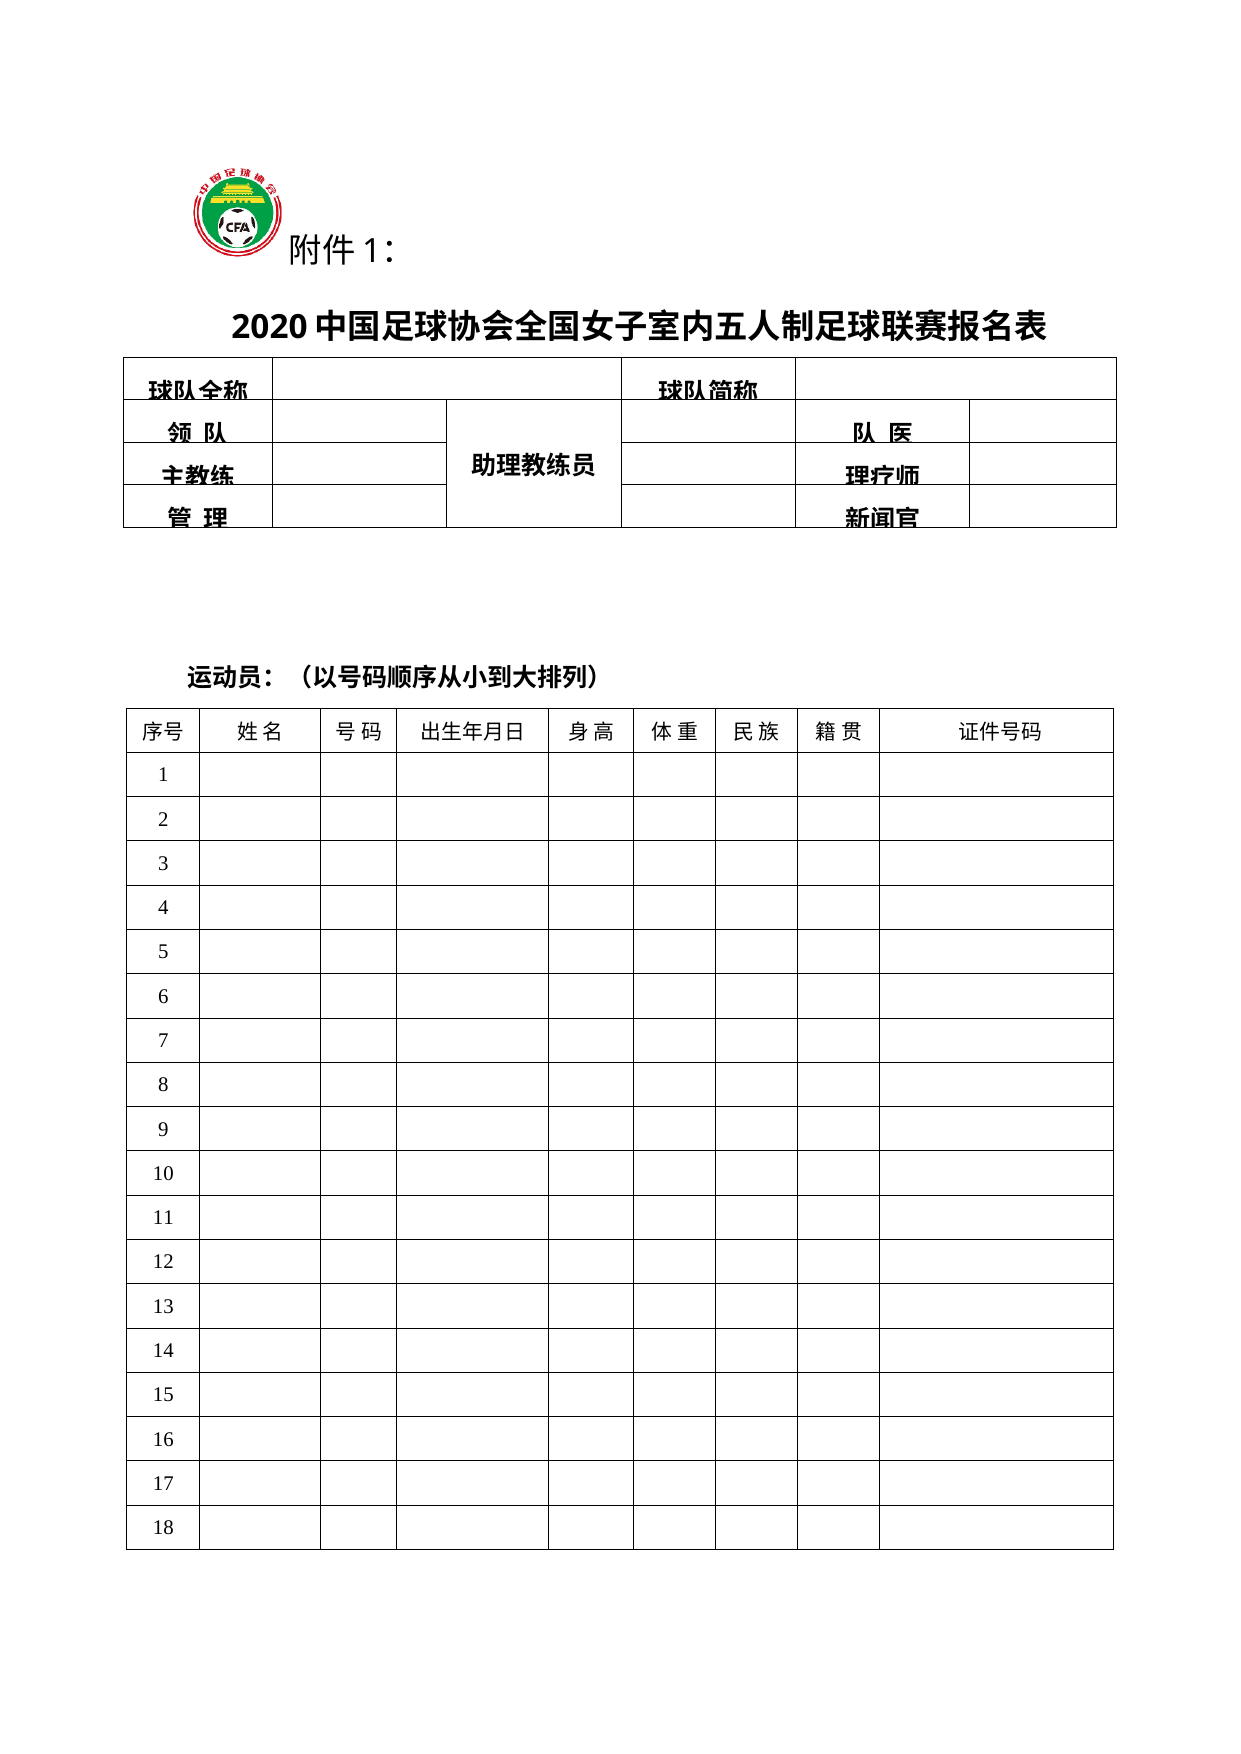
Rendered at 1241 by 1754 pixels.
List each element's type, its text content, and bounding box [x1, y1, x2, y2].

table_cell [634, 753, 715, 796]
table_cell [397, 1329, 548, 1372]
table_cell [549, 1196, 633, 1239]
table_cell [549, 930, 633, 973]
table_cell [716, 1329, 797, 1372]
table_cell [880, 1417, 1113, 1460]
table_cell 管 理 [124, 485, 272, 527]
table_cell [321, 1107, 396, 1150]
table_cell [716, 1461, 797, 1504]
table_header [796, 358, 1116, 399]
table_cell [634, 1196, 715, 1239]
table_cell [798, 1151, 879, 1194]
table_cell [634, 886, 715, 929]
table_cell 队 医 [796, 400, 969, 442]
table_cell [321, 1329, 396, 1372]
table_cell [798, 1107, 879, 1150]
table_cell [200, 1196, 320, 1239]
table_cell 13 [127, 1284, 199, 1327]
table_cell [622, 443, 795, 484]
table_cell 15 [127, 1373, 199, 1416]
table_cell [634, 1461, 715, 1504]
table_cell [880, 1196, 1113, 1239]
table_cell [200, 1373, 320, 1416]
table_cell [634, 1019, 715, 1062]
table_header 号 码 [321, 709, 396, 752]
table_cell [634, 1151, 715, 1194]
table_header 姓 名 [200, 709, 320, 752]
table_cell [200, 1506, 320, 1549]
table_cell 理疗师 [796, 443, 969, 484]
table_cell [549, 886, 633, 929]
table_cell [880, 1063, 1113, 1106]
table_header 籍 贯 [798, 709, 879, 752]
table_cell [798, 797, 879, 840]
table_cell [716, 1019, 797, 1062]
table_header 民 族 [716, 709, 797, 752]
table_cell 9 [127, 1107, 199, 1150]
table_cell [200, 1329, 320, 1372]
table_header [273, 358, 621, 399]
table_cell [397, 1284, 548, 1327]
table_cell [798, 841, 879, 885]
table_cell 11 [127, 1196, 199, 1239]
table_cell [716, 797, 797, 840]
table_cell [321, 1063, 396, 1106]
table_cell [200, 1019, 320, 1062]
table_cell [397, 753, 548, 796]
table_cell [880, 1151, 1113, 1194]
table_cell 5 [127, 930, 199, 973]
table_cell [634, 797, 715, 840]
table_cell [716, 1240, 797, 1283]
table_cell 14 [127, 1329, 199, 1372]
table_cell [970, 485, 1116, 527]
table_cell [549, 1284, 633, 1327]
table_cell [321, 886, 396, 929]
table_cell [716, 974, 797, 1017]
table_cell [716, 930, 797, 973]
table_cell [716, 1506, 797, 1549]
table_cell [634, 1329, 715, 1372]
text 运动员：（以号码顺序从小到大排列） [187, 643, 1053, 708]
table_cell [634, 930, 715, 973]
table_cell [321, 930, 396, 973]
table_cell [200, 1063, 320, 1106]
table_header 球队简称 [622, 358, 795, 399]
table_header 出生年月日 [397, 709, 548, 752]
table_cell 7 [127, 1019, 199, 1062]
table_cell [549, 1329, 633, 1372]
table_cell [880, 841, 1113, 885]
table_cell [798, 1240, 879, 1283]
table_cell [798, 930, 879, 973]
table_cell [634, 974, 715, 1017]
table_cell [200, 930, 320, 973]
table_cell [200, 1240, 320, 1283]
table_cell [880, 974, 1113, 1017]
table_cell [397, 1506, 548, 1549]
table_cell [716, 1284, 797, 1327]
table_cell [200, 1107, 320, 1150]
table_header 身 高 [549, 709, 633, 752]
table_cell [397, 930, 548, 973]
table_cell 2 [127, 797, 199, 840]
table_cell 1 [127, 753, 199, 796]
table_cell [880, 1506, 1113, 1549]
table_cell [634, 1107, 715, 1150]
table_cell [397, 1461, 548, 1504]
table_cell [716, 1063, 797, 1106]
table_cell 3 [127, 841, 199, 885]
table_cell [634, 1284, 715, 1327]
table_cell [716, 1417, 797, 1460]
table_cell [798, 1063, 879, 1106]
table_cell [321, 753, 396, 796]
table_cell [397, 1151, 548, 1194]
table_cell 10 [127, 1151, 199, 1194]
table_cell 助理教练员 [447, 400, 621, 527]
table_cell [634, 1373, 715, 1416]
table_cell [549, 1461, 633, 1504]
table_cell [321, 1417, 396, 1460]
table_cell [549, 753, 633, 796]
table_cell [634, 1506, 715, 1549]
table_header 体 重 [634, 709, 715, 752]
table_cell 16 [127, 1417, 199, 1460]
table_cell 新闻官 [796, 485, 969, 527]
table_cell 领 队 [124, 400, 272, 442]
table_cell [397, 1240, 548, 1283]
table_cell [716, 1196, 797, 1239]
table_cell [397, 1107, 548, 1150]
table_cell [880, 1329, 1113, 1372]
table_cell [200, 1284, 320, 1327]
table_cell [880, 797, 1113, 840]
table_cell [798, 1019, 879, 1062]
table_cell [549, 1019, 633, 1062]
table_cell [716, 1107, 797, 1150]
table_cell [880, 1107, 1113, 1150]
table_cell [321, 1240, 396, 1283]
table_cell [397, 1373, 548, 1416]
table_cell [397, 1019, 548, 1062]
table_cell [798, 1373, 879, 1416]
table_cell [397, 974, 548, 1017]
table_cell [200, 1461, 320, 1504]
picture [187, 162, 289, 263]
table_cell [321, 1506, 396, 1549]
table_cell [634, 1240, 715, 1283]
table_cell 17 [127, 1461, 199, 1504]
table_cell [622, 400, 795, 442]
table_cell [880, 1019, 1113, 1062]
table_cell [880, 930, 1113, 973]
table_cell [397, 1417, 548, 1460]
table_header 证件号码 [880, 709, 1113, 752]
table_cell [798, 1417, 879, 1460]
table_cell [798, 1196, 879, 1239]
table_cell [321, 841, 396, 885]
table_cell [634, 1063, 715, 1106]
table_cell [622, 485, 795, 527]
table_cell [798, 753, 879, 796]
table_cell 12 [127, 1240, 199, 1283]
table_cell [273, 400, 446, 442]
table_cell [880, 1284, 1113, 1327]
table_cell [716, 1151, 797, 1194]
table_cell [798, 1506, 879, 1549]
table_cell [716, 841, 797, 885]
table_cell [798, 1284, 879, 1327]
table_cell [880, 1373, 1113, 1416]
table_cell [397, 1063, 548, 1106]
table_cell [200, 1417, 320, 1460]
table_cell [880, 886, 1113, 929]
table_cell [321, 797, 396, 840]
table_cell [200, 886, 320, 929]
table_cell [880, 1461, 1113, 1504]
table_cell 18 [127, 1506, 199, 1549]
table_cell [200, 797, 320, 840]
table_cell [200, 974, 320, 1017]
table_cell [880, 753, 1113, 796]
table_cell [549, 1107, 633, 1150]
table_cell [200, 841, 320, 885]
table_cell 6 [127, 974, 199, 1017]
table_cell [716, 753, 797, 796]
table_cell [716, 1373, 797, 1416]
table_header 球队全称 [124, 358, 272, 399]
table_cell [397, 1196, 548, 1239]
table_cell [549, 797, 633, 840]
table_cell [549, 841, 633, 885]
table_cell 主教练 [124, 443, 272, 484]
table_cell [798, 886, 879, 929]
table_cell [549, 1151, 633, 1194]
table_cell 8 [127, 1063, 199, 1106]
table_cell [321, 1284, 396, 1327]
table_cell [549, 974, 633, 1017]
table_cell [321, 1196, 396, 1239]
table_cell [397, 797, 548, 840]
table_cell [397, 841, 548, 885]
table_cell [716, 886, 797, 929]
table_cell [273, 485, 446, 527]
table_cell [273, 443, 446, 484]
table_cell [321, 974, 396, 1017]
table_cell [798, 1329, 879, 1372]
table_cell [321, 1151, 396, 1194]
table_cell [634, 1417, 715, 1460]
table_cell [321, 1461, 396, 1504]
table_cell [321, 1019, 396, 1062]
table_cell [880, 1240, 1113, 1283]
table_cell [397, 886, 548, 929]
table_cell [321, 1373, 396, 1416]
table_cell [798, 974, 879, 1017]
table_cell [634, 841, 715, 885]
table_cell [549, 1063, 633, 1106]
table_cell [200, 753, 320, 796]
table_cell [970, 400, 1116, 442]
table_cell [549, 1240, 633, 1283]
table_cell [549, 1506, 633, 1549]
table_cell [549, 1373, 633, 1416]
table_cell [798, 1461, 879, 1504]
table_cell [200, 1151, 320, 1194]
table_header 序号 [127, 709, 199, 752]
table_cell [549, 1417, 633, 1460]
text 附件1： 2020中国足球协会全国女子室内五人制足球联赛报名表 [187, 162, 1053, 357]
table_cell 4 [127, 886, 199, 929]
table_cell [970, 443, 1116, 484]
